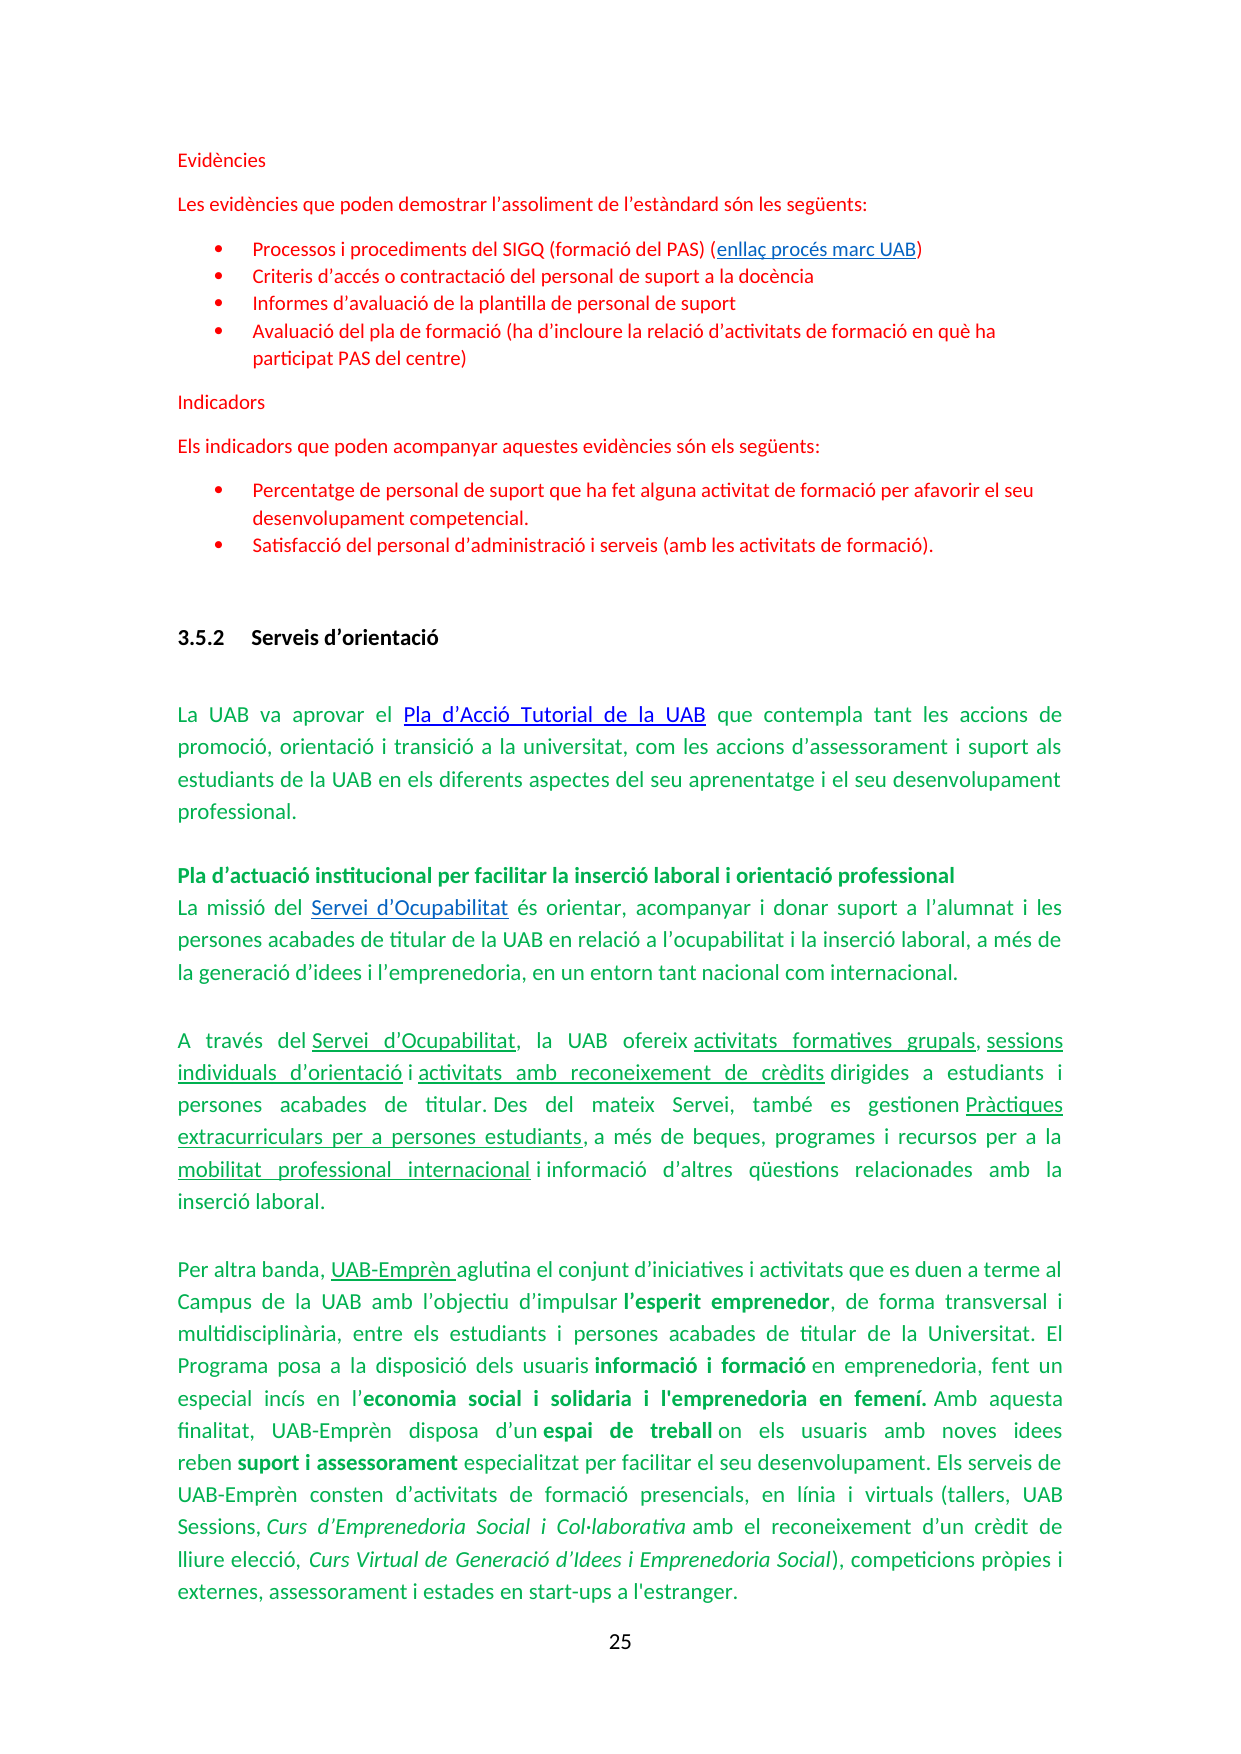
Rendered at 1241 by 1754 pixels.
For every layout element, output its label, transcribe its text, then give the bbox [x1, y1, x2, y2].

text Pla d’actuació institucional per facilitar la inserció laboral i orientació professional [177, 861, 1063, 889]
text Per altra banda, UAB-Emprèn aglutina el conjunt d’iniciatives i activitats que es duen a terme al Campus de la UAB amb l’objectiu d’impulsar l’esperit emprenedor, de forma transversal i multidisciplinària, entre els estudiants i persones acabades de titular de la Universitat. El Programa posa a la disposició dels usuaris informació i formació en emprenedoria, fent un especial incís en l’economia social i solidaria i l'emprenedoria en femení. Amb aquesta finalitat, UAB-Emprèn disposa d’un espai de treball on els usuaris amb noves idees reben suport i assessorament especialitzat per facilitar el seu desenvolupament. Els serveis de UAB-Emprèn consten d’activitats de formació presencials, en línia i virtuals (tallers, UAB Sessions, Curs d’Emprenedoria Social i Col·laborativa amb el reconeixement d’un crèdit de lliure elecció, Curs Virtual de Generació d’Idees i Emprenedoria Social), competicions pròpies i externes, assessorament i estades en start-ups a l'estranger. [177, 1255, 1063, 1605]
list Criteris d’accés o contractació del personal de suport a la docència [215, 263, 1063, 288]
text Els indicadors que poden acompanyar aquestes evidències són els següents: [177, 433, 1063, 459]
list Processos i procediments del SIGQ (formació del PAS) (enllaç procés marc UAB) [215, 236, 1063, 261]
text La UAB va aprovar el Pla d’Acció Tutorial de la UAB que contempla tant les accions de promoció, orientació i transició a la universitat, com les accions d’assessorament i suport als estudiants de la UAB en els diferents aspectes del seu aprenentatge i el seu desenvolupament professional. [177, 700, 1063, 825]
text La missió del Servei d’Ocupabilitat és orientar, acompanyar i donar suport a l’alumnat i les persones acabades de titular de la UAB en relació a l’ocupabilitat i la inserció laboral, a més de la generació d’idees i l’emprenedoria, en un entorn tant nacional com internacional. [177, 893, 1063, 986]
list Informes d’avaluació de la plantilla de personal de suport [215, 291, 1063, 316]
text A través del Servei d’Ocupabilitat, la UAB ofereix activitats formatives grupals, sessions individuals d’orientació i activitats amb reconeixement de crèdits dirigides a estudiants i persones acabades de titular. Des del mateix Servei, també es gestionen Pràctiques extracurriculars per a persones estudiants, a més de beques, programes i recursos per a la mobilitat professional internacional i informació d’altres qüestions relacionades amb la inserció laboral. [177, 1026, 1063, 1215]
list Avaluació del pla de formació (ha d’incloure la relació d’activitats de formació en què ha participat PAS del centre) [215, 318, 1063, 371]
list Satisfacció del personal d’administració i serveis (amb les activitats de formació). [215, 532, 1063, 558]
text Indicadors [177, 389, 1063, 415]
list Percentatge de personal de suport que ha fet alguna activitat de formació per afavorir el seu desenvolupament competencial. [215, 477, 1063, 530]
subtitle 3.5.2 Serveis d’orientació [177, 623, 1063, 651]
text Evidències [177, 148, 1063, 173]
text Les evidències que poden demostrar l’assoliment de l’estàndard són les següents: [177, 192, 1063, 217]
